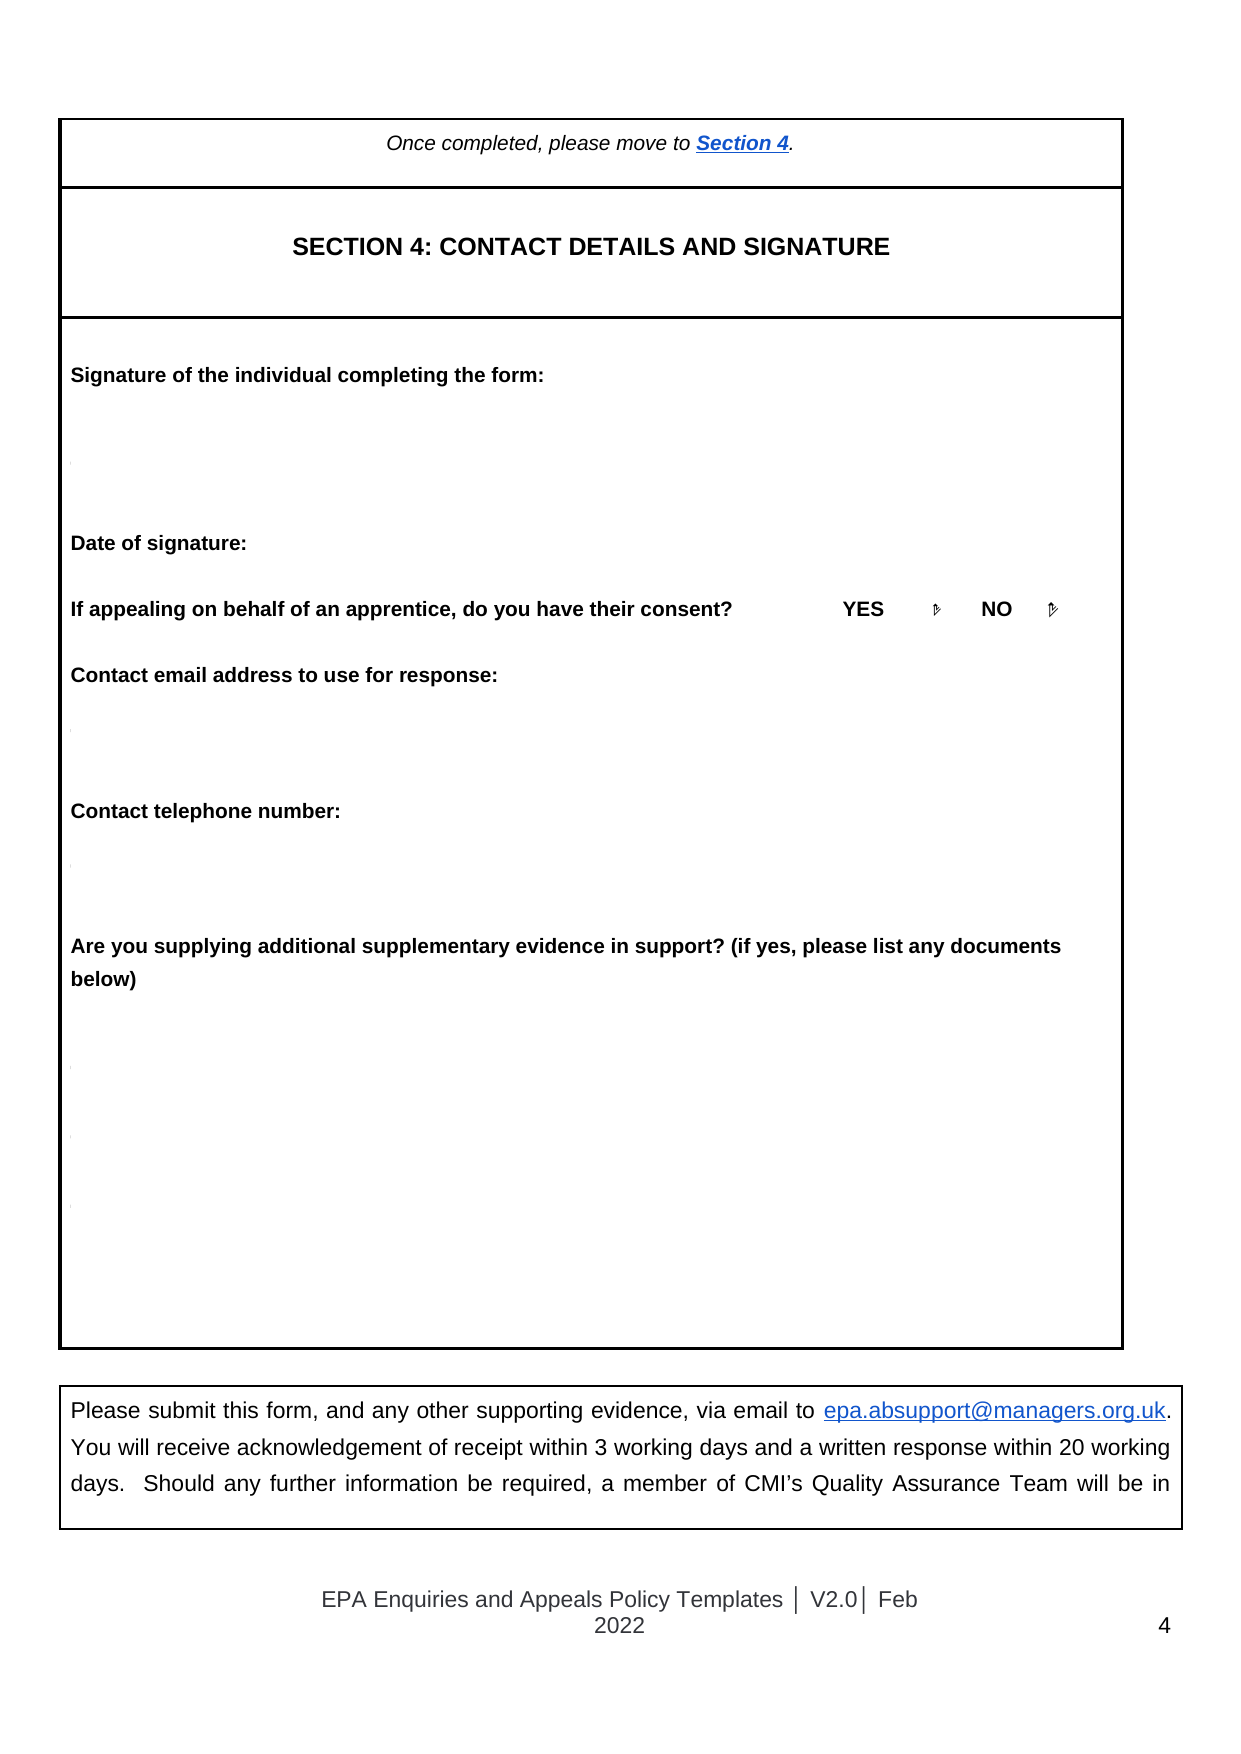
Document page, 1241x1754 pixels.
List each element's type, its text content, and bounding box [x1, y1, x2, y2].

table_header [61, 1387, 1181, 1528]
table_cell Signature of the individual completing the form: Date of signature: If appealing on behalf of an apprentice, do you have their consent? YES 𝤿 NO 𝥀 Contact email address to use for response: Contact telephone number: Are you supplying additional supplementary evidence in support? (if yes, please list any documents below) [62, 319, 1121, 1347]
table_cell SECTION 4: CONTACT DETAILS AND SIGNATURE [62, 189, 1121, 316]
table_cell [62, 120, 1121, 186]
